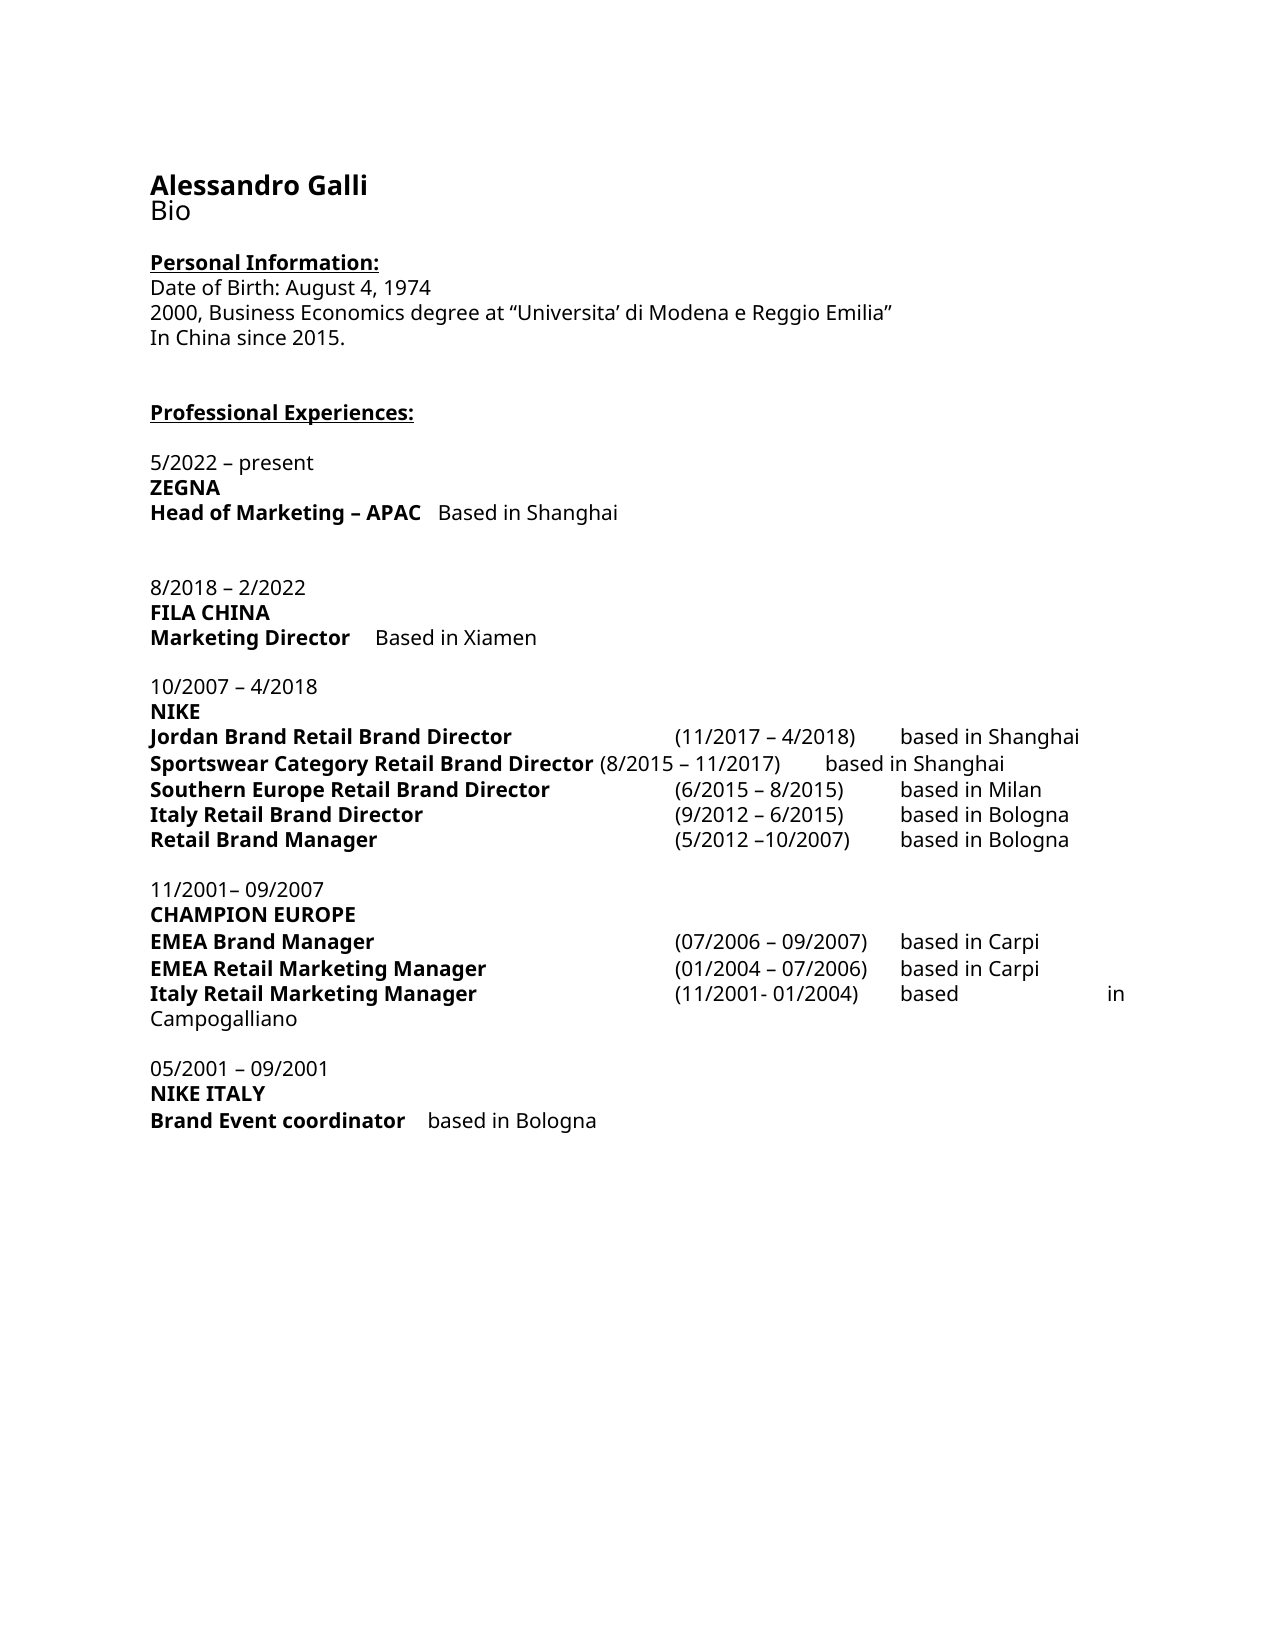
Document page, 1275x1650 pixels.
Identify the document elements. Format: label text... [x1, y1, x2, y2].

text Head of Marketing – APAC Based in Shanghai [150, 500, 1125, 525]
text 05/2001 – 09/2001 [150, 1056, 1125, 1081]
text FILA CHINA [150, 600, 1125, 625]
text CHAMPION EUROPE [150, 902, 1125, 927]
text Retail Brand Manager (5/2012 –10/2007) based in Bologna [150, 827, 1125, 852]
text Personal Information: [150, 250, 1125, 275]
text Jordan Brand Retail Brand Director (11/2017 – 4/2018) based in Shanghai [150, 724, 1125, 749]
text NIKE [150, 699, 1125, 724]
text ZEGNA [150, 475, 1125, 500]
text 5/2022 – present [150, 450, 1125, 475]
text Brand Event coordinator based in Bologna [150, 1106, 1125, 1134]
subtitle Italy Retail Marketing Manager (11/2001- 01/2004) based in Campogalliano [150, 981, 1125, 1031]
text Sportswear Category Retail Brand Director (8/2015 – 11/2017) based in Shanghai [150, 749, 1125, 777]
text 8/2018 – 2/2022 [150, 575, 1125, 600]
text Southern Europe Retail Brand Director (6/2015 – 8/2015) based in Milan [150, 777, 1125, 802]
text 10/2007 – 4/2018 [150, 674, 1125, 699]
text 11/2001– 09/2007 [150, 877, 1125, 902]
title Alessandro Galli [150, 175, 1125, 200]
subtitle EMEA Retail Marketing Manager (01/2004 – 07/2006) based in Carpi [150, 956, 1125, 981]
text Italy Retail Brand Director (9/2012 – 6/2015) based in Bologna [150, 802, 1125, 827]
text NIKE ITALY [150, 1081, 1125, 1106]
text Marketing Director Based in Xiamen [150, 625, 1125, 650]
text In China since 2015. [150, 325, 1125, 350]
title Bio [150, 200, 1125, 225]
text 2000, Business Economics degree at “Universita’ di Modena e Reggio Emilia” [150, 300, 1125, 325]
text Professional Experiences: [150, 400, 1125, 425]
text EMEA Brand Manager (07/2006 – 09/2007) based in Carpi [150, 927, 1125, 956]
text Date of Birth: August 4, 1974 [150, 275, 1125, 300]
